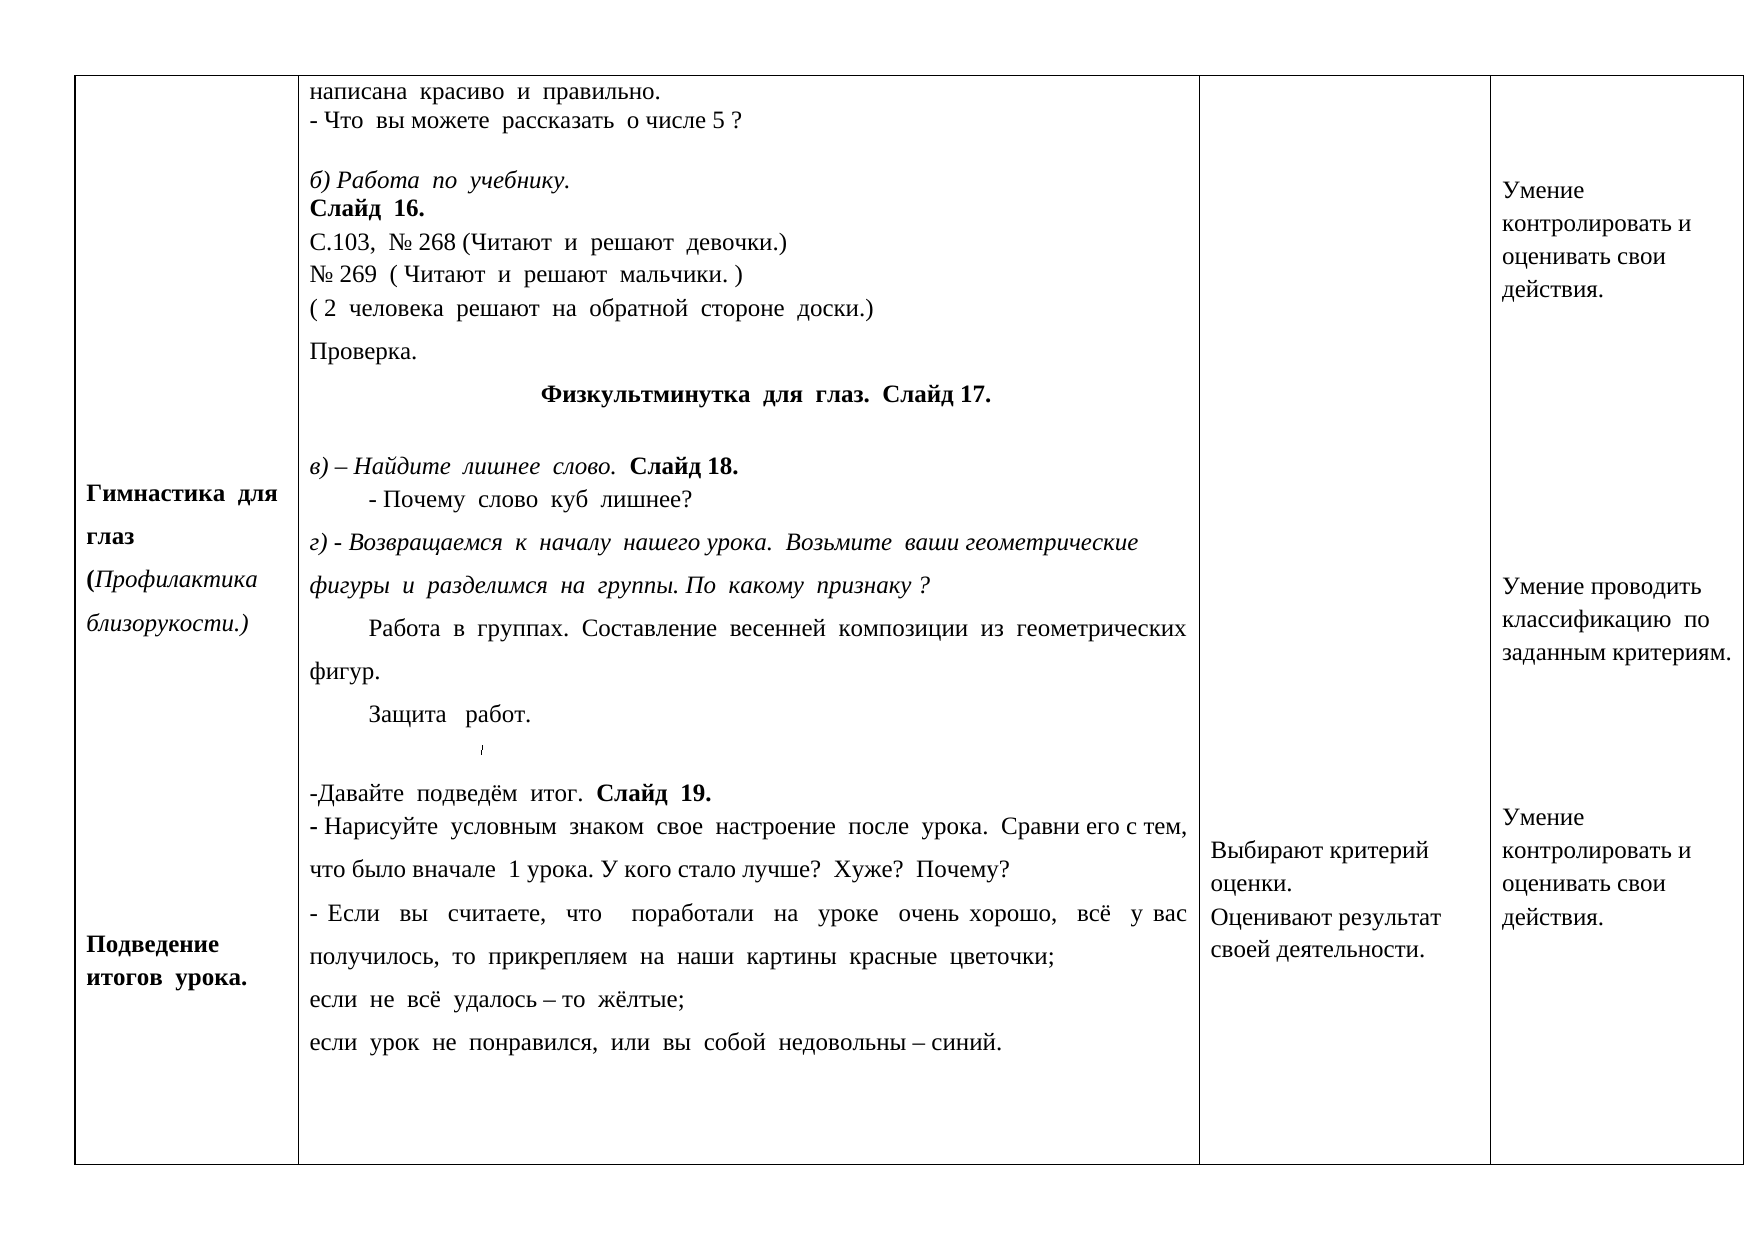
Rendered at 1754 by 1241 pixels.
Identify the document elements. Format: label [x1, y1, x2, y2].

table_cell [1491, 76, 1743, 1164]
table_cell [299, 76, 1199, 1164]
table_cell [76, 76, 298, 1164]
table_cell [1200, 76, 1490, 1164]
